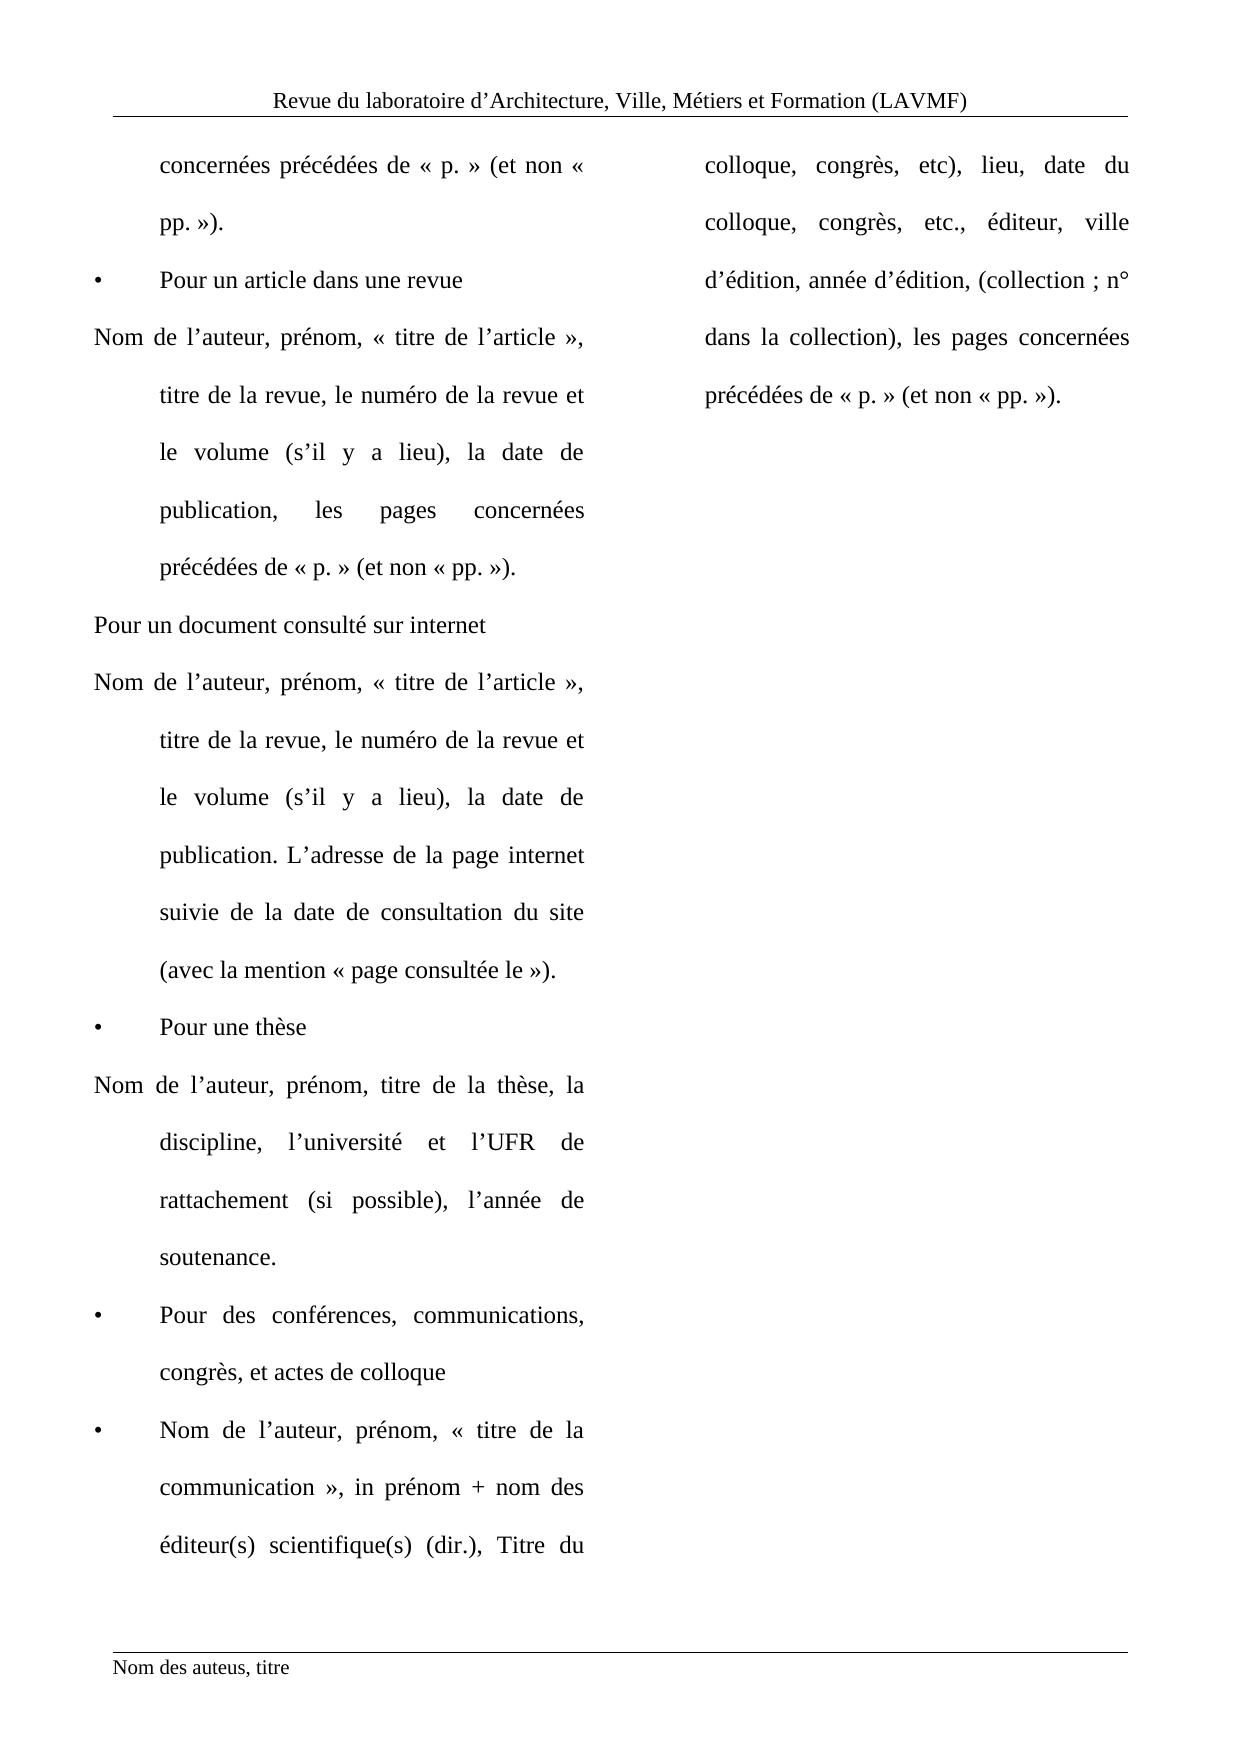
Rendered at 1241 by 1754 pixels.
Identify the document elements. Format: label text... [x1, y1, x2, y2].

text Nom de l’auteur, prénom, « titre de l’article », titre de la revue, le numéro de la revue et le volume (s’il y a lieu), la date de publication. L’adresse de la page internet suivie de la date de consultation du site (avec la mention « page consultée le »). [94, 667, 585, 984]
text Pour un document consulté sur internet [94, 610, 585, 639]
text • Pour des conférences, communications, congrès, et actes de colloque [94, 1300, 585, 1386]
text • Nom de l’auteur, prénom, « titre de la communication », in prénom + nom des éditeur(s) scientifique(s) (dir.), Titre du colloque, congrès, etc), lieu, date du colloque, congrès, etc., éditeur, ville d’édition, année d’édition, (collection ; n° dans la collection), les pages concernées précédées de « p. » (et non « pp. »). [639, 150, 1130, 409]
text • Nom de l’auteur, prénom, « titre de la communication », in prénom + nom des éditeur(s) scientifique(s) (dir.), Titre du colloque, congrès, etc), lieu, date du colloque, congrès, etc., éditeur, ville d’édition, année d’édition, (collection ; n° dans la collection), les pages concernées précédées de « p. » (et non « pp. »). [94, 1415, 585, 1559]
text • Pour un article dans une revue [94, 265, 585, 294]
text Nom de l’auteur, prénom, « titre de l’article », titre de la revue, le numéro de la revue et le volume (s’il y a lieu), la date de publication, les pages concernées précédées de « p. » (et non « pp. »). [94, 322, 585, 581]
text Nom de l’auteur, prénom, titre de la thèse, la discipline, l’université et l’UFR de rattachement (si possible), l’année de soutenance. [94, 1070, 585, 1271]
text • Pour une thèse [94, 1012, 585, 1041]
